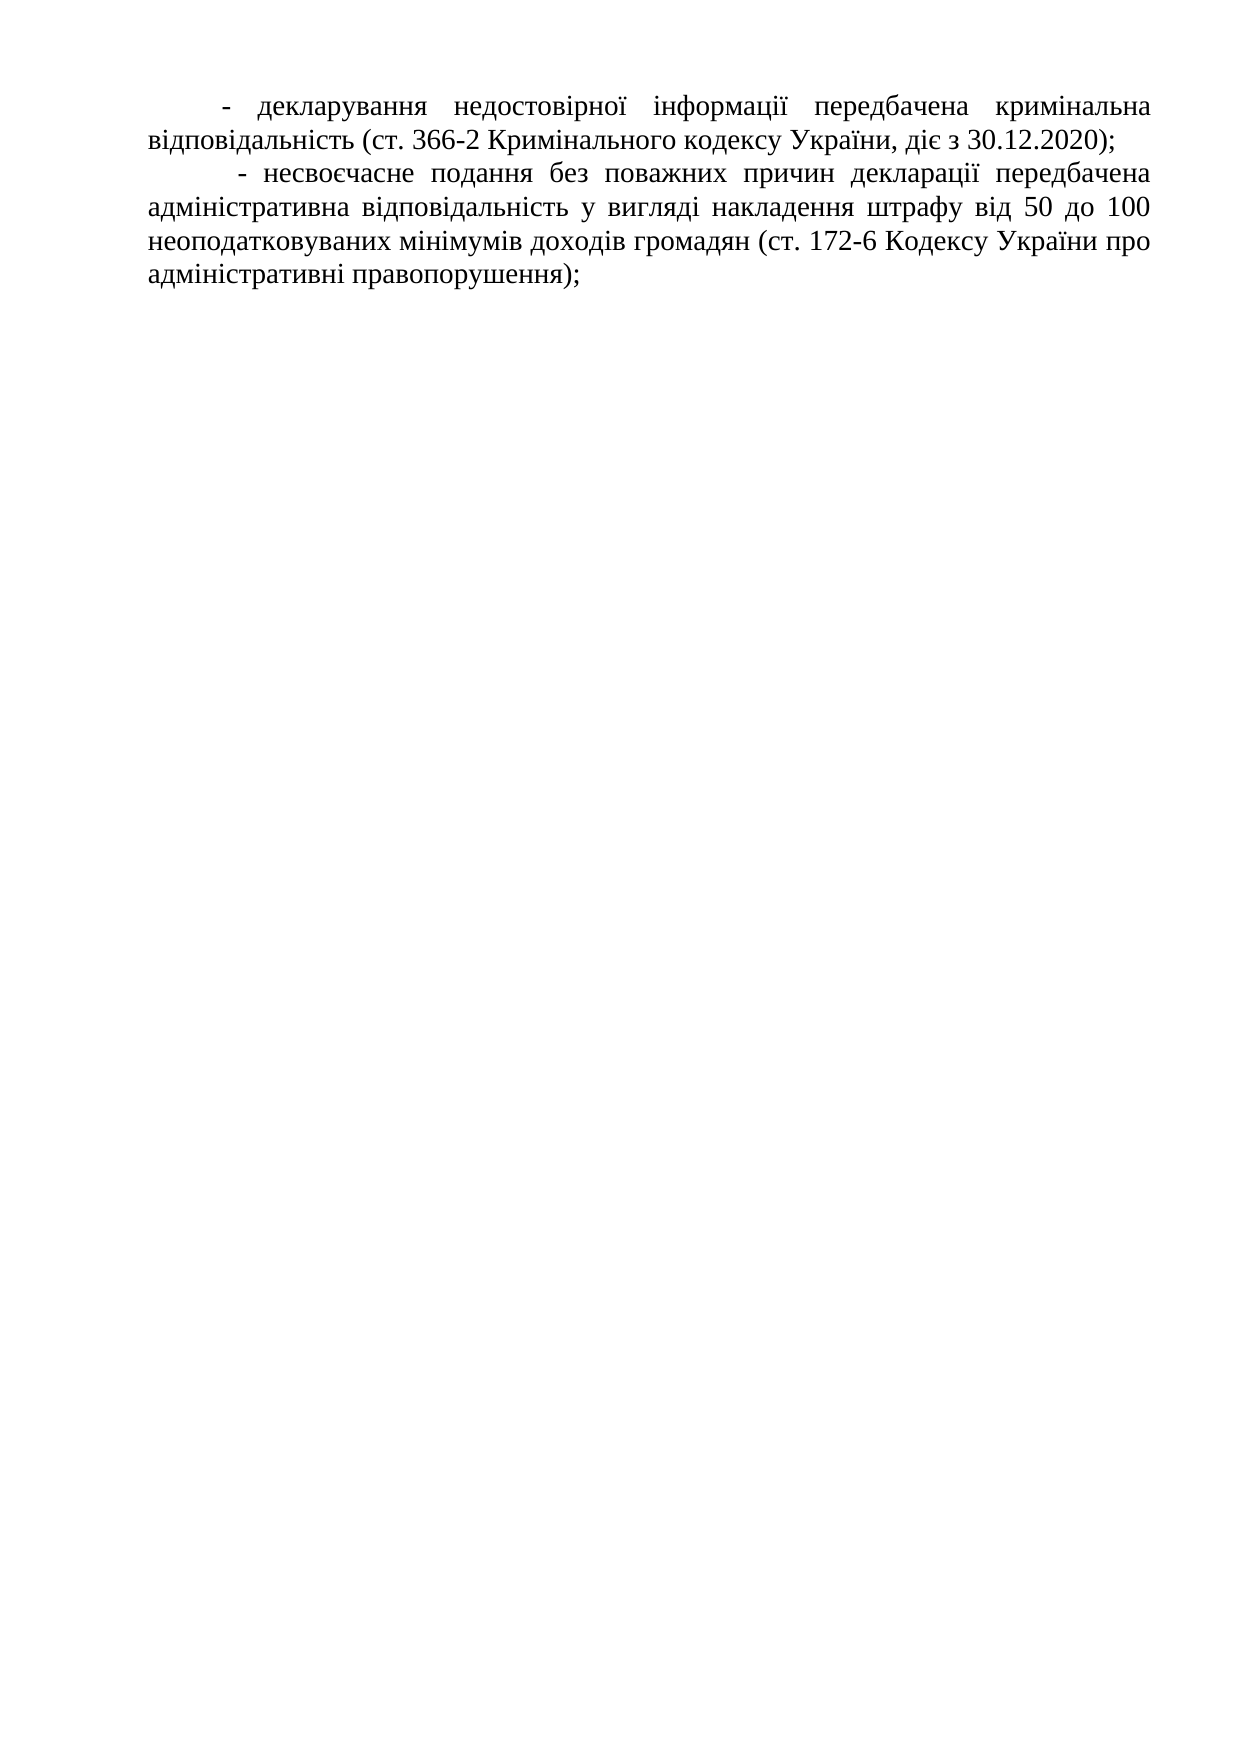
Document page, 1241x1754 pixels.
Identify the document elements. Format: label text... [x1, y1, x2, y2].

text - несвоєчасне подання без поважних причин декларації передбачена адміністративна відповідальність у вигляді накладення штрафу від 50 до 100 неоподатковуваних мінімумів доходів громадян (ст. 172-6 Кодексу України про адміністративні правопорушення); [148, 156, 1152, 290]
text - декларування недостовірної інформації передбачена кримінальна відповідальність (ст. 366-2 Кримінального кодексу України, діє з 30.12.2020); [148, 88, 1152, 156]
